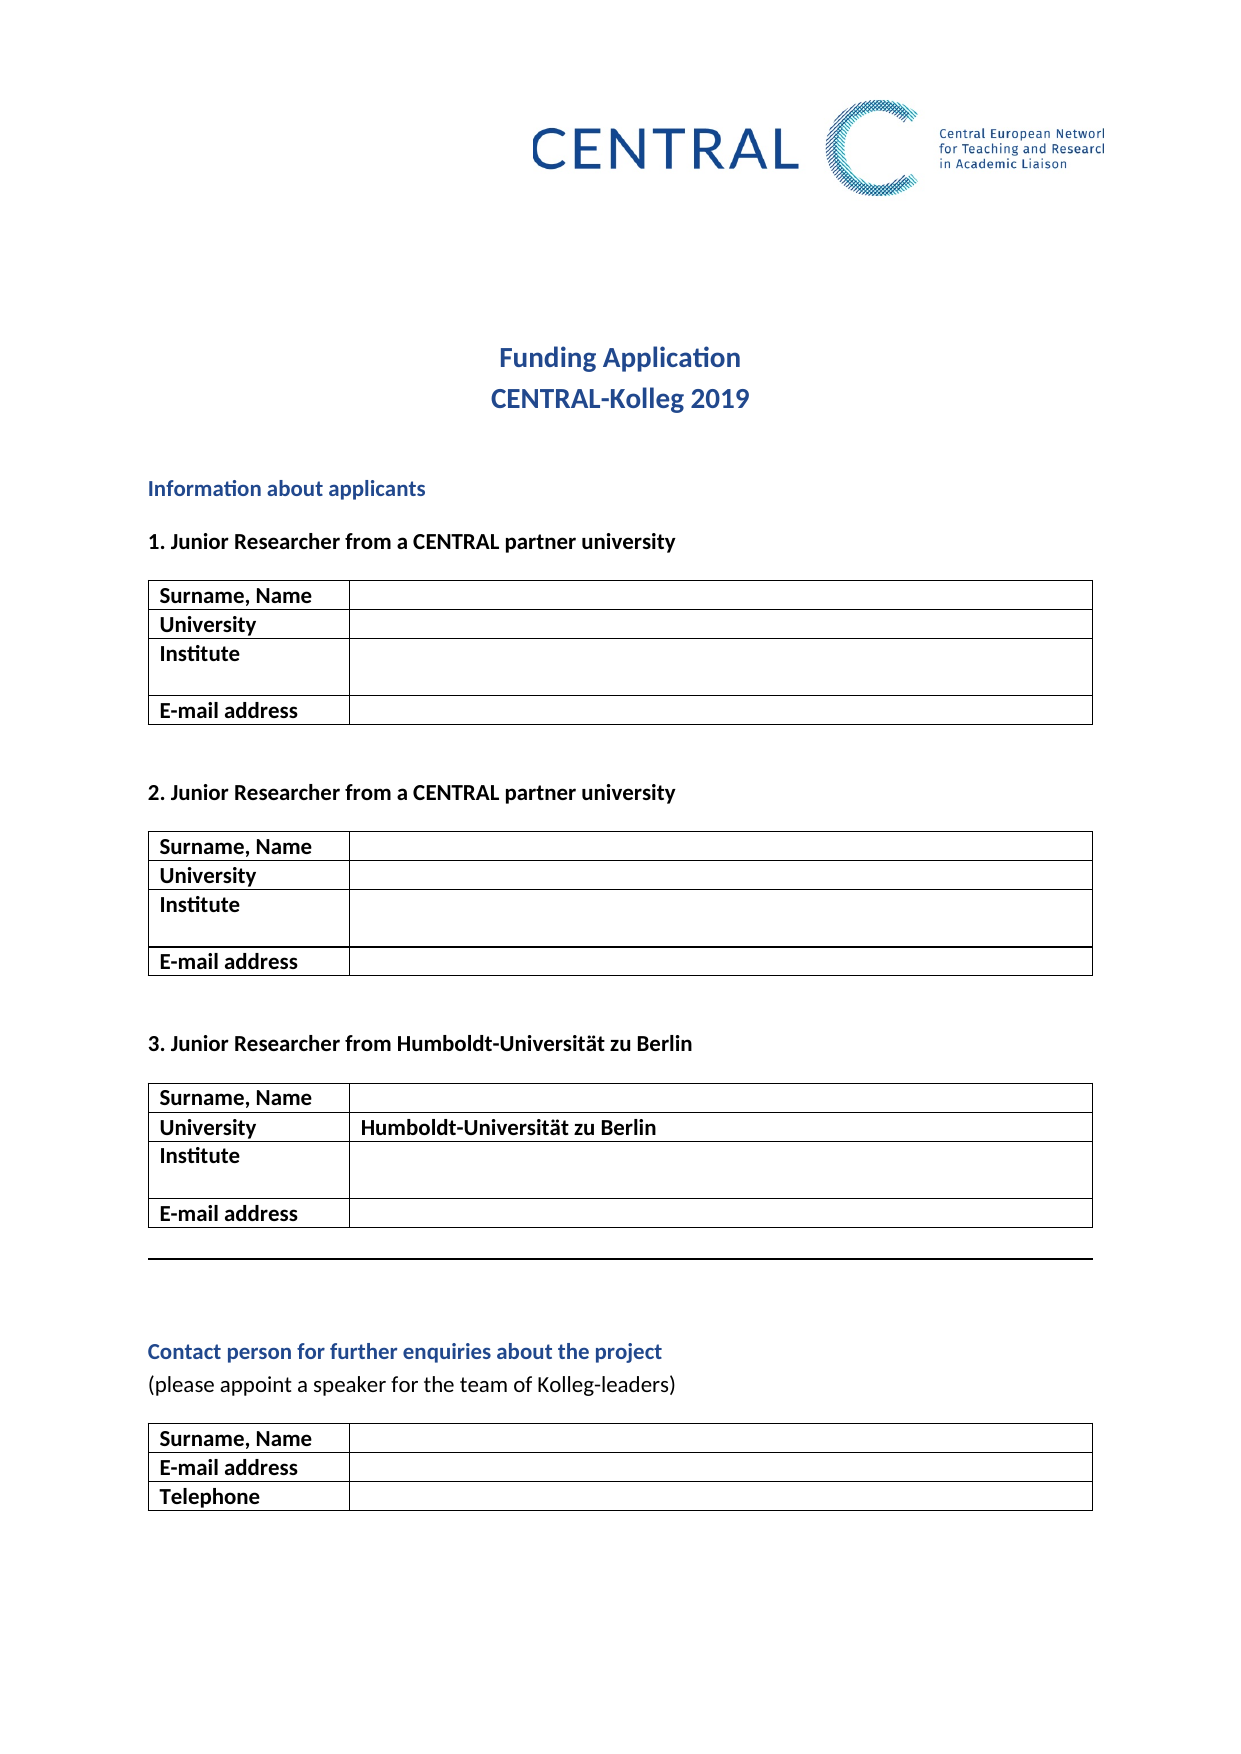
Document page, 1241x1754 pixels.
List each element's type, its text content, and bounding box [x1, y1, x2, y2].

text 1. Junior Researcher from a CENTRAL partner university [148, 527, 1093, 555]
table_cell [350, 610, 1092, 638]
text 3. Junior Researcher from Humboldt-Universität zu Berlin [148, 1029, 1093, 1057]
table_cell [350, 1199, 1092, 1227]
table_cell Humboldt-Universität zu Berlin [350, 1113, 1092, 1141]
table_cell E-mail address [149, 1199, 349, 1227]
table_cell University [149, 610, 349, 638]
table_header [350, 581, 1092, 609]
table_header [350, 1424, 1092, 1452]
text 2. Junior Researcher from a CENTRAL partner university [148, 778, 1093, 806]
table_cell Institute [149, 890, 349, 946]
table_header Surname, Name [149, 1084, 349, 1112]
table_cell [350, 1142, 1092, 1198]
table_header [350, 1084, 1092, 1112]
table_cell [350, 696, 1092, 724]
table_cell [350, 861, 1092, 889]
table_cell Institute [149, 639, 349, 695]
table_cell [350, 1482, 1092, 1510]
table_cell [350, 948, 1092, 975]
table_cell Telephone [149, 1482, 349, 1510]
table_cell [350, 890, 1092, 946]
table_header [350, 832, 1092, 860]
table_header Surname, Name [149, 581, 349, 609]
text Information about applicants [148, 474, 1093, 502]
table_header Surname, Name [149, 832, 349, 860]
table_cell University [149, 861, 349, 889]
table_cell E-mail address [149, 1453, 349, 1481]
table_cell [350, 1453, 1092, 1481]
subtitle Funding Application CENTRAL-Kolleg 2019 [148, 339, 1093, 415]
table_cell University [149, 1113, 349, 1141]
table_header Surname, Name [149, 1424, 349, 1452]
text Contact person for further enquiries about the project (please appoint a speaker for the team of Kolleg-leaders) [148, 1337, 1093, 1398]
table_cell [350, 639, 1092, 695]
table_cell E-mail address [149, 948, 349, 975]
table_cell E-mail address [149, 696, 349, 724]
table_cell Institute [149, 1142, 349, 1198]
